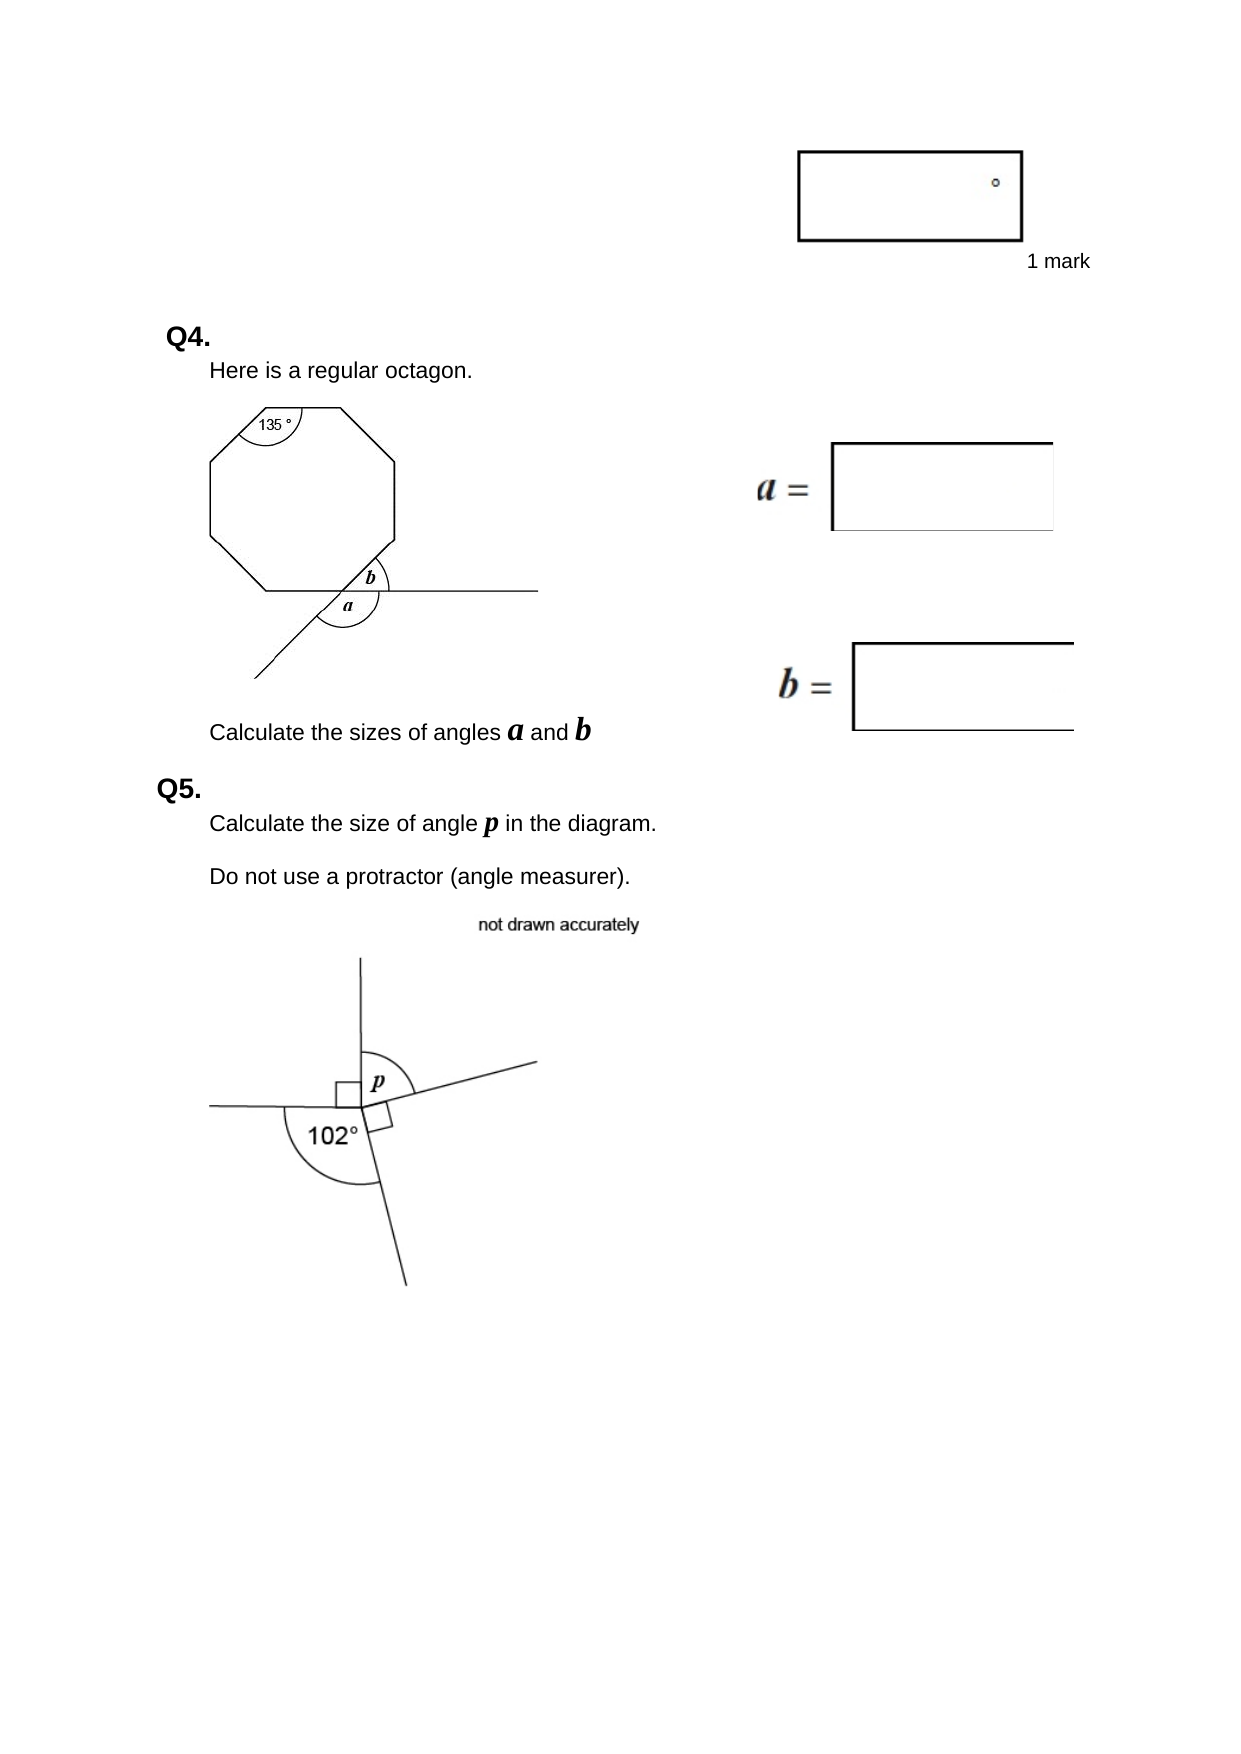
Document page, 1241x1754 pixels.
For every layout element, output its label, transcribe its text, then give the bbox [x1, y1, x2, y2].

picture [756, 442, 1054, 529]
text Calculate the size of angle p in the diagram. [209, 804, 1031, 838]
picture [209, 914, 640, 1287]
text Q4. [166, 319, 1086, 352]
picture [209, 407, 539, 679]
text Do not use a protractor (angle measurer). [209, 863, 1031, 889]
text Here is a regular octagon. [209, 357, 1031, 383]
picture [796, 150, 1025, 244]
text Q5. [150, 772, 972, 804]
picture [777, 642, 1074, 729]
text Calculate the sizes of angles a and b [209, 709, 1031, 747]
text 1 mark [150, 249, 1090, 273]
